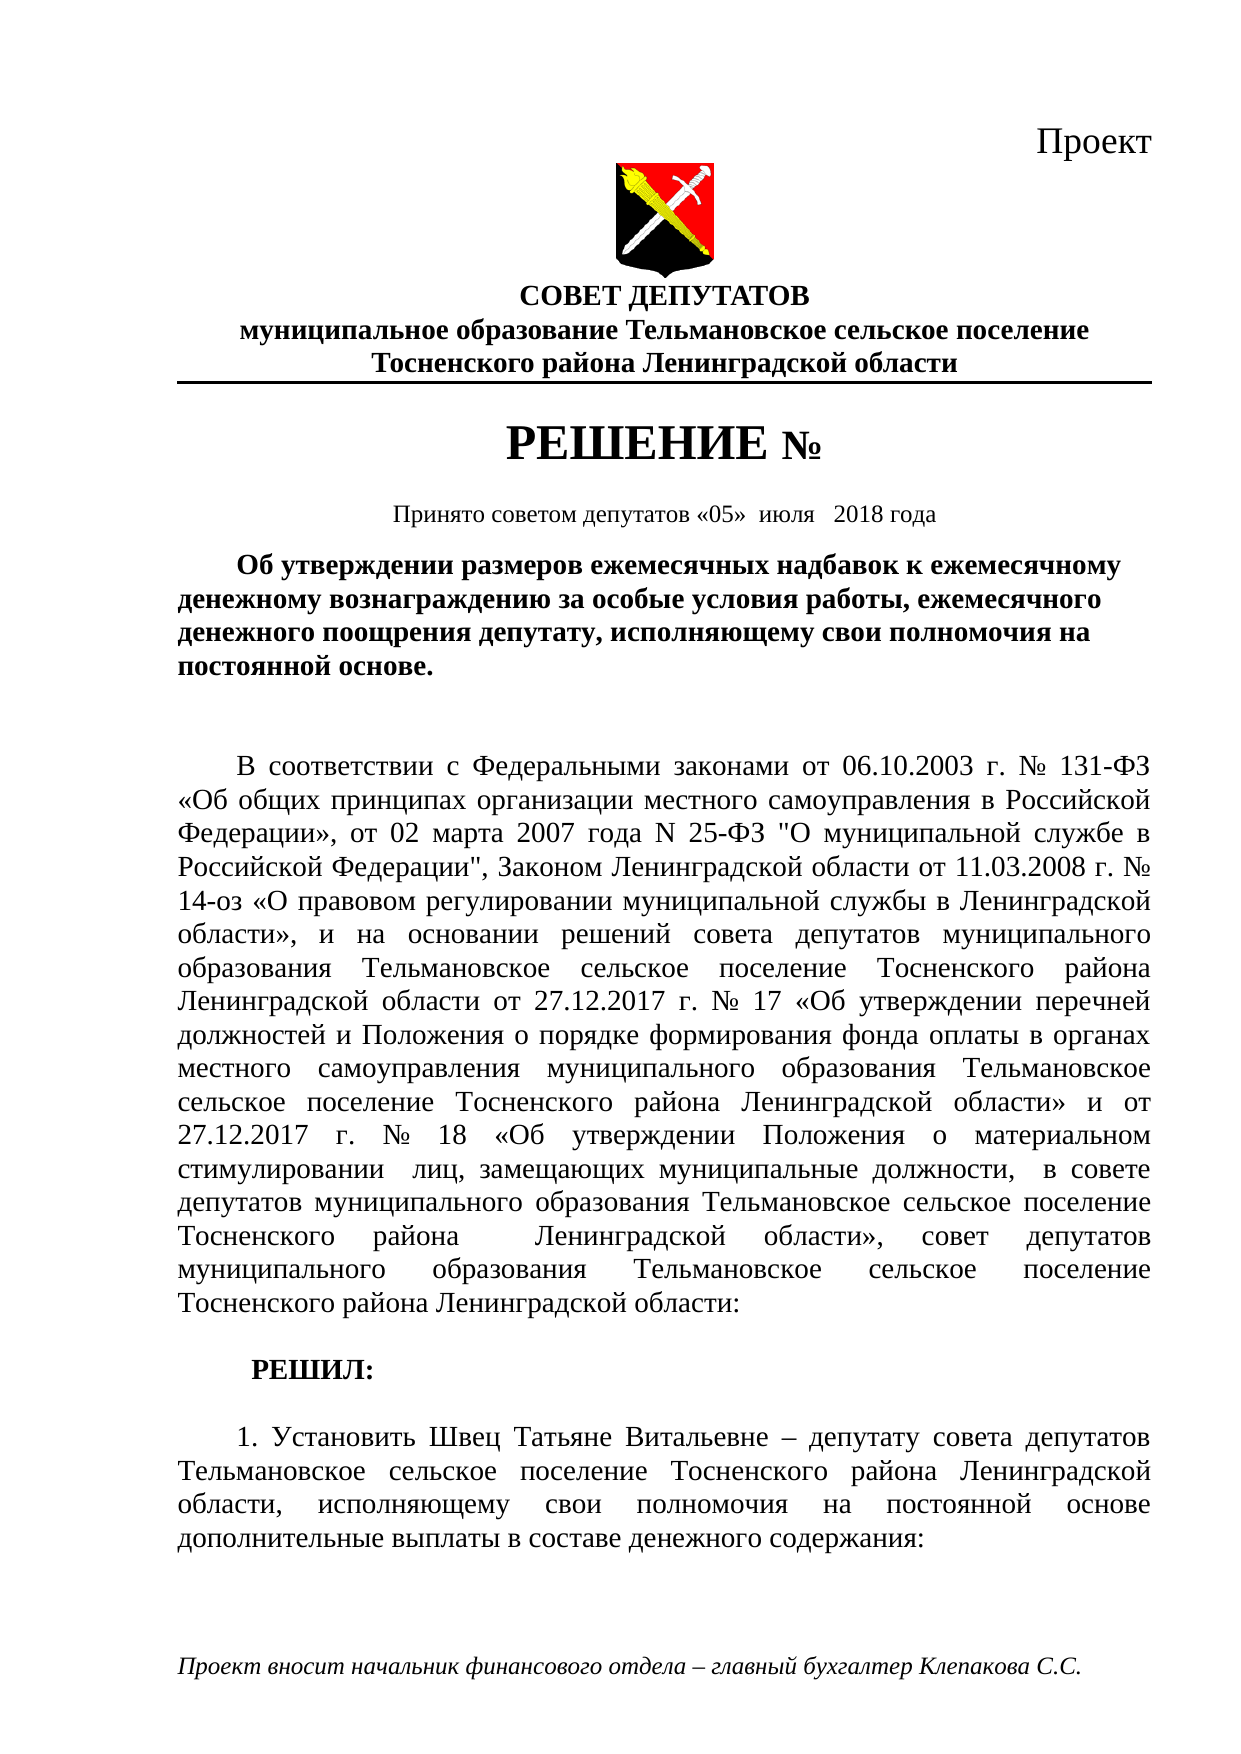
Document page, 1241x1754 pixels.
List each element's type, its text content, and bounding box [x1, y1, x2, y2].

text Проект [177, 118, 1152, 161]
text муниципальное образование Тельмановское сельское поселение [177, 312, 1152, 346]
text В соответствии с Федеральными законами от 06.10.2003 г. № 131-ФЗ «Об общих принципах организации местного самоуправления в Российской Федерации», от 02 марта 2007 года N 25-ФЗ "О муниципальной службе в Российской Федерации", Законом Ленинградской области от 11.03.2008 г. № 14-оз «О правовом регулировании муниципальной службы в Ленинградской области», и на основании решений совета депутатов муниципального образования Тельмановское сельское поселение Тосненского района Ленинградской области от 27.12.2017 г. № 17 «Об утверждении перечней должностей и Положения о порядке формирования фонда оплаты в органах местного самоуправления муниципального образования Тельмановское сельское поселение Тосненского района Ленинградской области» и от 27.12.2017 г. № 18 «Об утверждении Положения о материальном стимулировании лиц, замещающих муниципальные должности, в совете депутатов муниципального образования Тельмановское сельское поселение Тосненского района Ленинградской области», совет депутатов муниципального образования Тельмановское сельское поселение Тосненского района Ленинградской области: [177, 748, 1152, 1319]
text РЕШЕНИЕ № [177, 413, 1152, 471]
text РЕШИЛ: [177, 1352, 1152, 1386]
text Об утверждении размеров ежемесячных надбавок к ежемесячному денежному вознаграждению за особые условия работы, ежемесячного денежного поощрения депутату, исполняющему свои полномочия на постоянной основе. [177, 547, 1152, 681]
picture [614, 161, 715, 279]
text Принято советом депутатов «05» июля 2018 года [177, 499, 1152, 528]
text СОВЕТ ДЕПУТАТОВ [177, 278, 1152, 312]
text Тосненского района Ленинградской области [177, 346, 1152, 381]
list 1. Установить Швец Татьяне Витальевне – депутату совета депутатов Тельмановское сельское поселение Тосненского района Ленинградской области, исполняющему свои полномочия на постоянной основе дополнительные выплаты в составе денежного содержания: [177, 1419, 1152, 1553]
